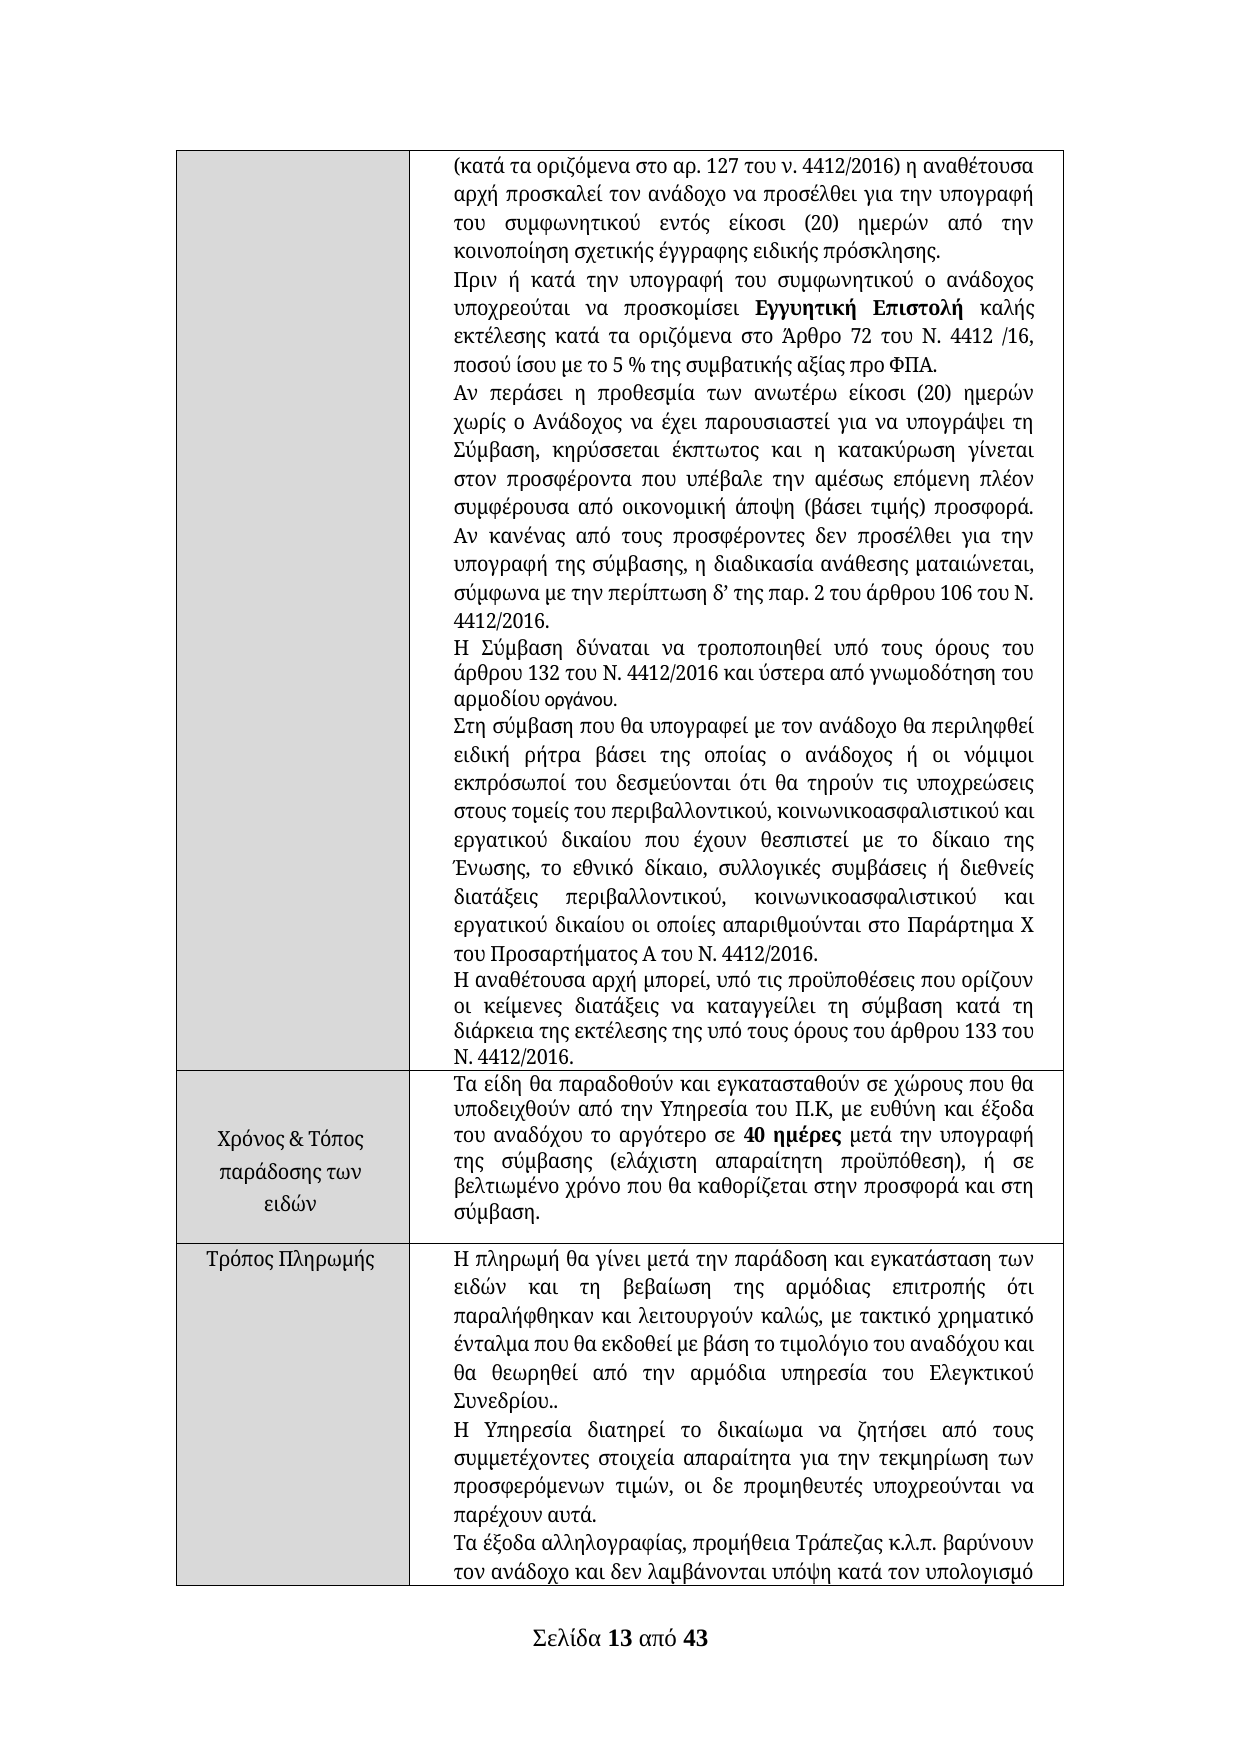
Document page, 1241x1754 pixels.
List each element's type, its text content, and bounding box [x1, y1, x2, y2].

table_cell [410, 1244, 1063, 1585]
table_cell Χρόνος & Τόπος παράδοσης των ειδών [177, 1071, 409, 1243]
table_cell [177, 151, 409, 1070]
table_cell Τρόπος Πληρωμής [177, 1244, 409, 1585]
table_cell Τα είδη θα παραδοθούν και εγκατασταθούν σε χώρους που θα υποδειχθούν από την Υπηρεσία του Π.Κ, με ευθύνη και έξοδα του αναδόχου το αργότερο σε 40 ημέρες μετά την υπογραφή της σύμβασης (ελάχιστη απαραίτητη προϋπόθεση), ή σε βελτιωμένο χρόνο που θα καθορίζεται στην προσφορά και στη σύμβαση. [410, 1071, 1063, 1243]
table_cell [410, 151, 1063, 1070]
